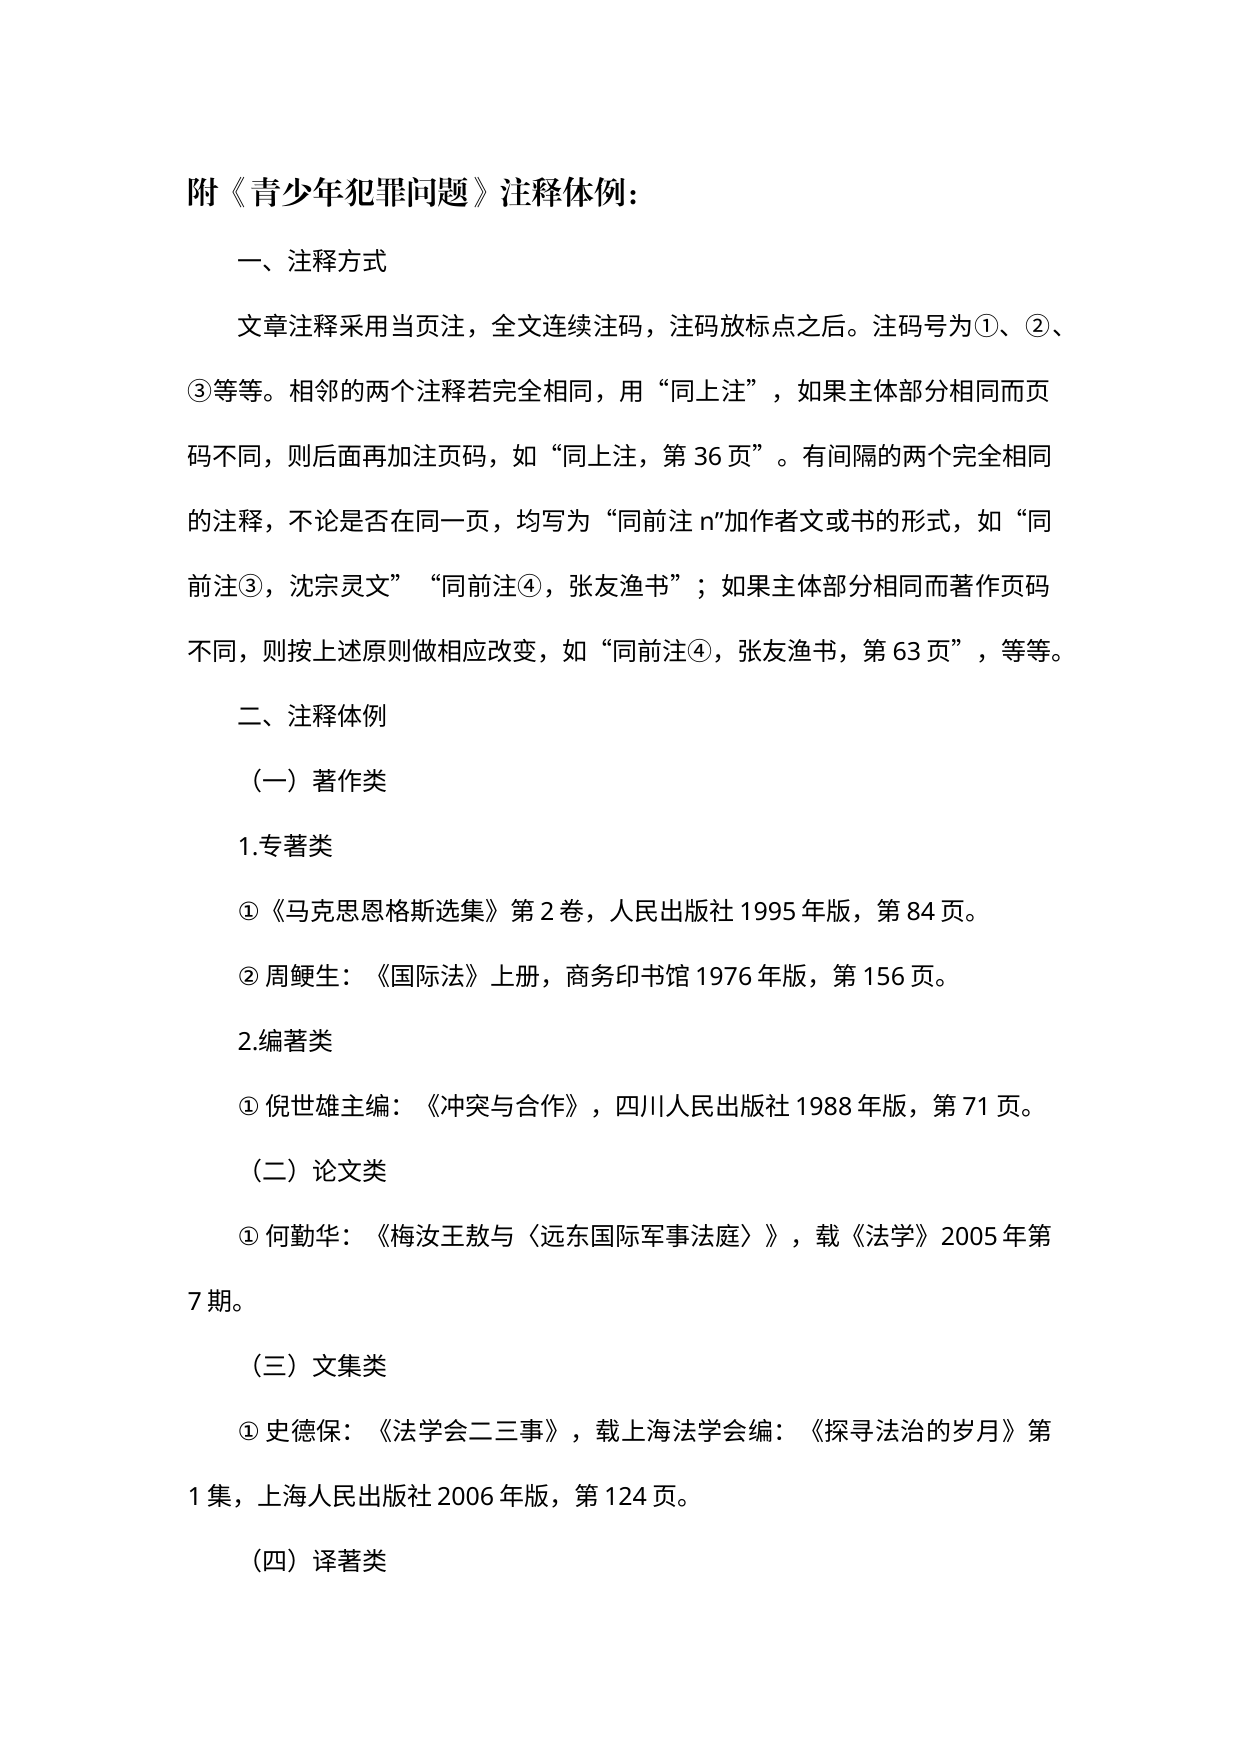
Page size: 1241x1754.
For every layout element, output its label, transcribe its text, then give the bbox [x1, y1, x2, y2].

text ①倪世雄主编：《冲突与合作》，四川人民出版社1988年版，第71页。 [187, 1072, 1053, 1137]
text ①何勤华：《梅汝王敖与〈远东国际军事法庭〉》，载《法学》2005年第7期。 [187, 1202, 1053, 1332]
text ①史德保：《法学会二三事》，载上海法学会编：《探寻法治的岁月》第1集，上海人民出版社2006年版，第124页。 [187, 1397, 1053, 1527]
text 二、注释体例 [187, 682, 1053, 747]
text 一、注释方式 [187, 227, 1053, 292]
text 附《青少年犯罪问题》注释体例： [187, 162, 1053, 227]
text ①《马克思恩格斯选集》第2卷，人民出版社1995年版，第84页。 [187, 877, 1053, 942]
text （一）著作类 [187, 747, 1053, 812]
text 2.编著类 [187, 1007, 1053, 1072]
text ②周鲠生：《国际法》上册，商务印书馆1976年版，第156页。 [187, 942, 1053, 1007]
text 1.专著类 [187, 812, 1053, 877]
text （二）论文类 [187, 1137, 1053, 1202]
text （三）文集类 [187, 1332, 1053, 1397]
text 文章注释采用当页注，全文连续注码，注码放标点之后。注码号为①、②、③等等。相邻的两个注释若完全相同，用“同上注”，如果主体部分相同而页码不同，则后面再加注页码，如“同上注，第36页”。有间隔的两个完全相同的注释，不论是否在同一页，均写为“同前注n”加作者文或书的形式，如“同前注③，沈宗灵文”“同前注④，张友渔书”；如果主体部分相同而著作页码不同，则按上述原则做相应改变，如“同前注④，张友渔书，第63页”，等等。 [187, 292, 1053, 682]
text （四）译著类 [187, 1527, 1053, 1592]
